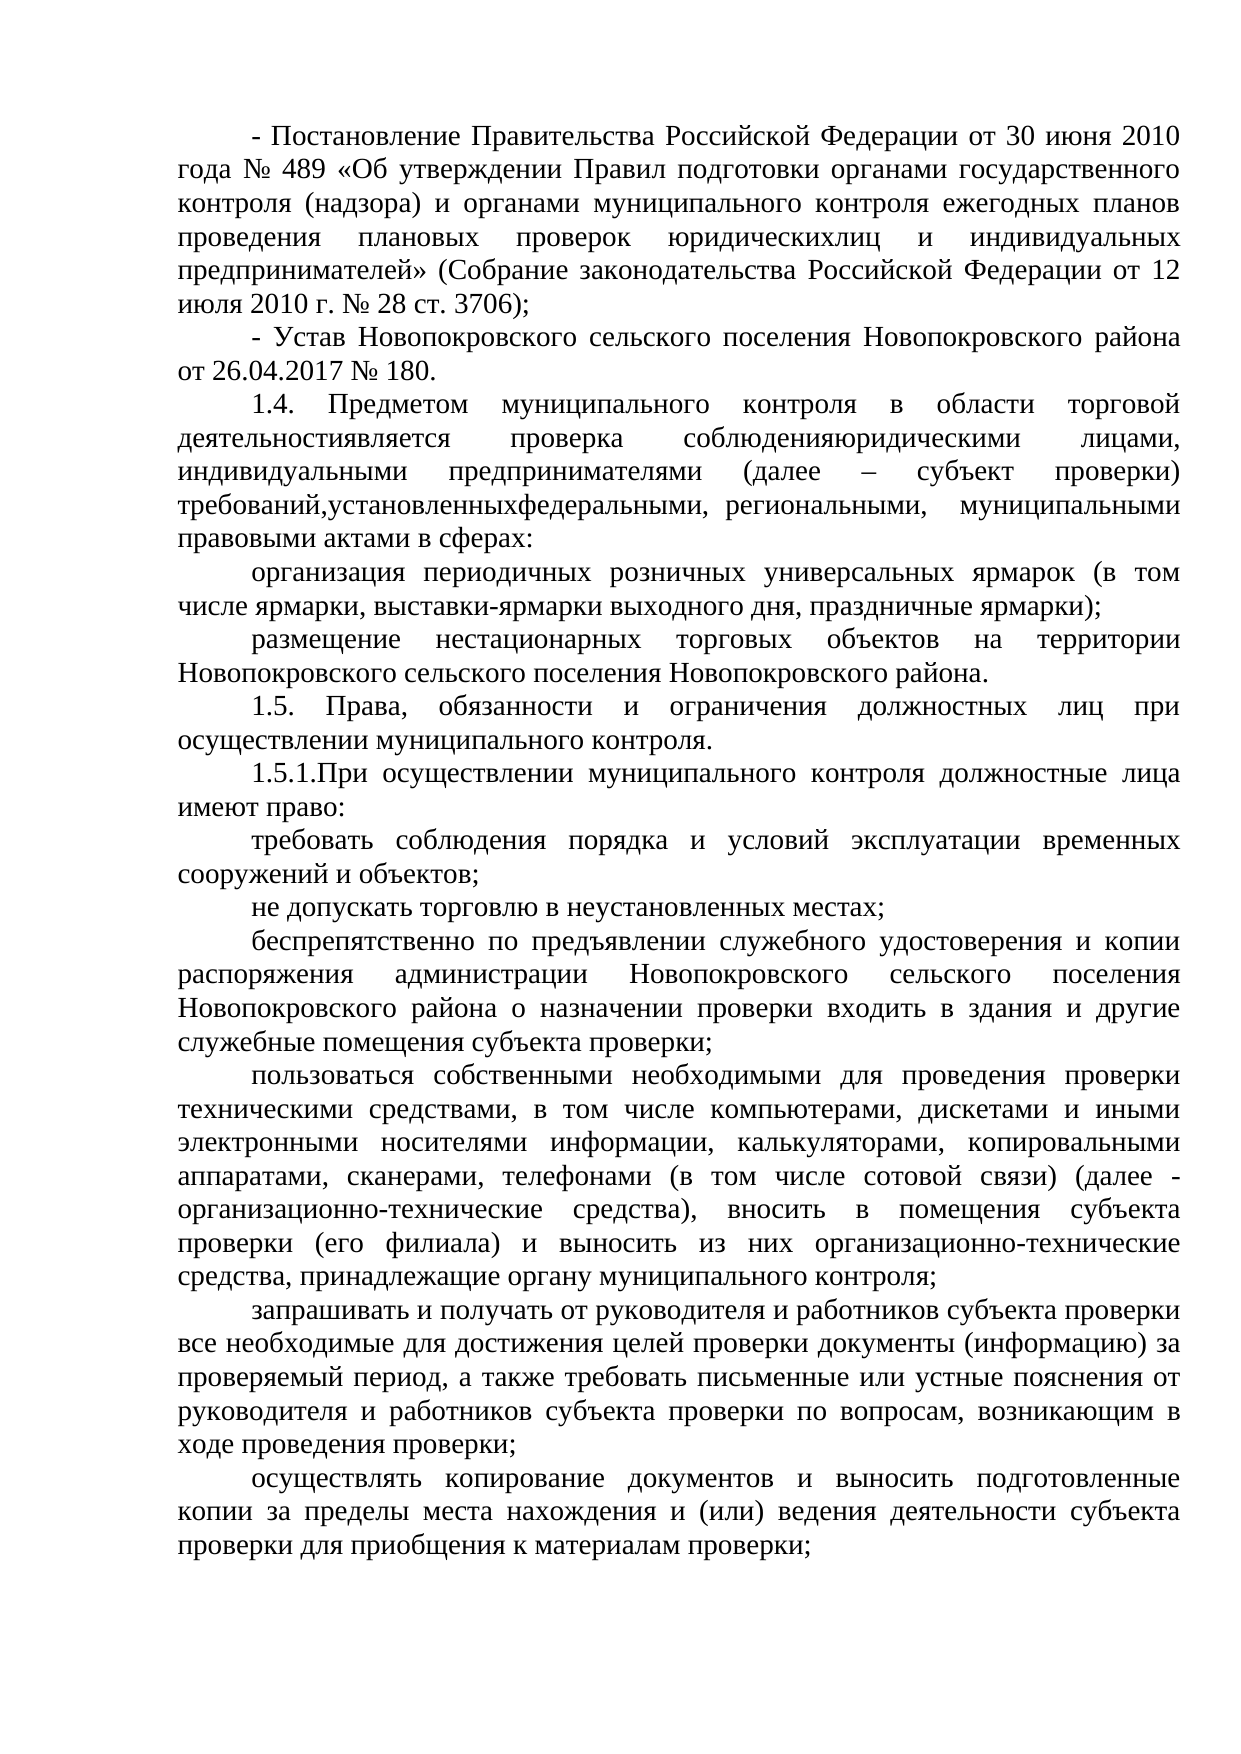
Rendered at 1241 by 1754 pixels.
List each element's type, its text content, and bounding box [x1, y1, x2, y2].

text не допускать торговлю в неустановленных местах; [177, 889, 1181, 923]
text размещение нестационарных торговых объектов на территории Новопокровского сельского поселения Новопокровского района. [177, 621, 1181, 688]
text - Устав Новопокровского сельского поселения Новопокровского района от 26.04.2017 № 180. [177, 319, 1181, 386]
text беспрепятственно по предъявлении служебного удостоверения и копии распоряжения администрации Новопокровского сельского поселения Новопокровского района о назначении проверки входить в здания и другие служебные помещения субъекта проверки; [177, 923, 1181, 1057]
text запрашивать и получать от руководителя и работников субъекта проверки все необходимые для достижения целей проверки документы (информацию) за проверяемый период, а также требовать письменные или устные пояснения от руководителя и работников субъекта проверки по вопросам, возникающим в ходе проведения проверки; [177, 1292, 1181, 1460]
text 1.5. Права, обязанности и ограничения должностных лиц при осуществлении муниципального контроля. [177, 688, 1181, 755]
text осуществлять копирование документов и выносить подготовленные копии за пределы места нахождения и (или) ведения деятельности субъекта проверки для приобщения к материалам проверки; [177, 1460, 1181, 1560]
text пользоваться собственными необходимыми для проведения проверки техническими средствами, в том числе компьютерами, дискетами и иными электронными носителями информации, калькуляторами, копировальными аппаратами, сканерами, телефонами (в том числе сотовой связи) (далее - организационно-технические средства), вносить в помещения субъекта проверки (его филиала) и выносить из них организационно-технические средства, принадлежащие органу муниципального контроля; [177, 1057, 1181, 1292]
text организация периодичных розничных универсальных ярмарок (в том числе ярмарки, выставки-ярмарки выходного дня, праздничные ярмарки); [177, 554, 1181, 621]
text - Постановление Правительства Российской Федерации от 30 июня 2010 года № 489 «Об утверждении Правил подготовки органами государственного контроля (надзора) и органами муниципального контроля ежегодных планов проведения плановых проверок юридическихлиц и индивидуальных предпринимателей» (Собрание законодательства Российской Федерации от 12 июля 2010 г. № 28 ст. 3706); [177, 118, 1181, 319]
text 1.5.1.При осуществлении муниципального контроля должностные лица имеют право: [177, 755, 1181, 822]
text 1.4. Предметом муниципального контроля в области торговой деятельностиявляется проверка соблюденияюридическими лицами, индивидуальными предпринимателями (далее – субъект проверки) требований,установленныхфедеральными, региональными, муниципальными правовыми актами в сферах: [177, 386, 1181, 554]
text требовать соблюдения порядка и условий эксплуатации временных сооружений и объектов; [177, 822, 1181, 889]
